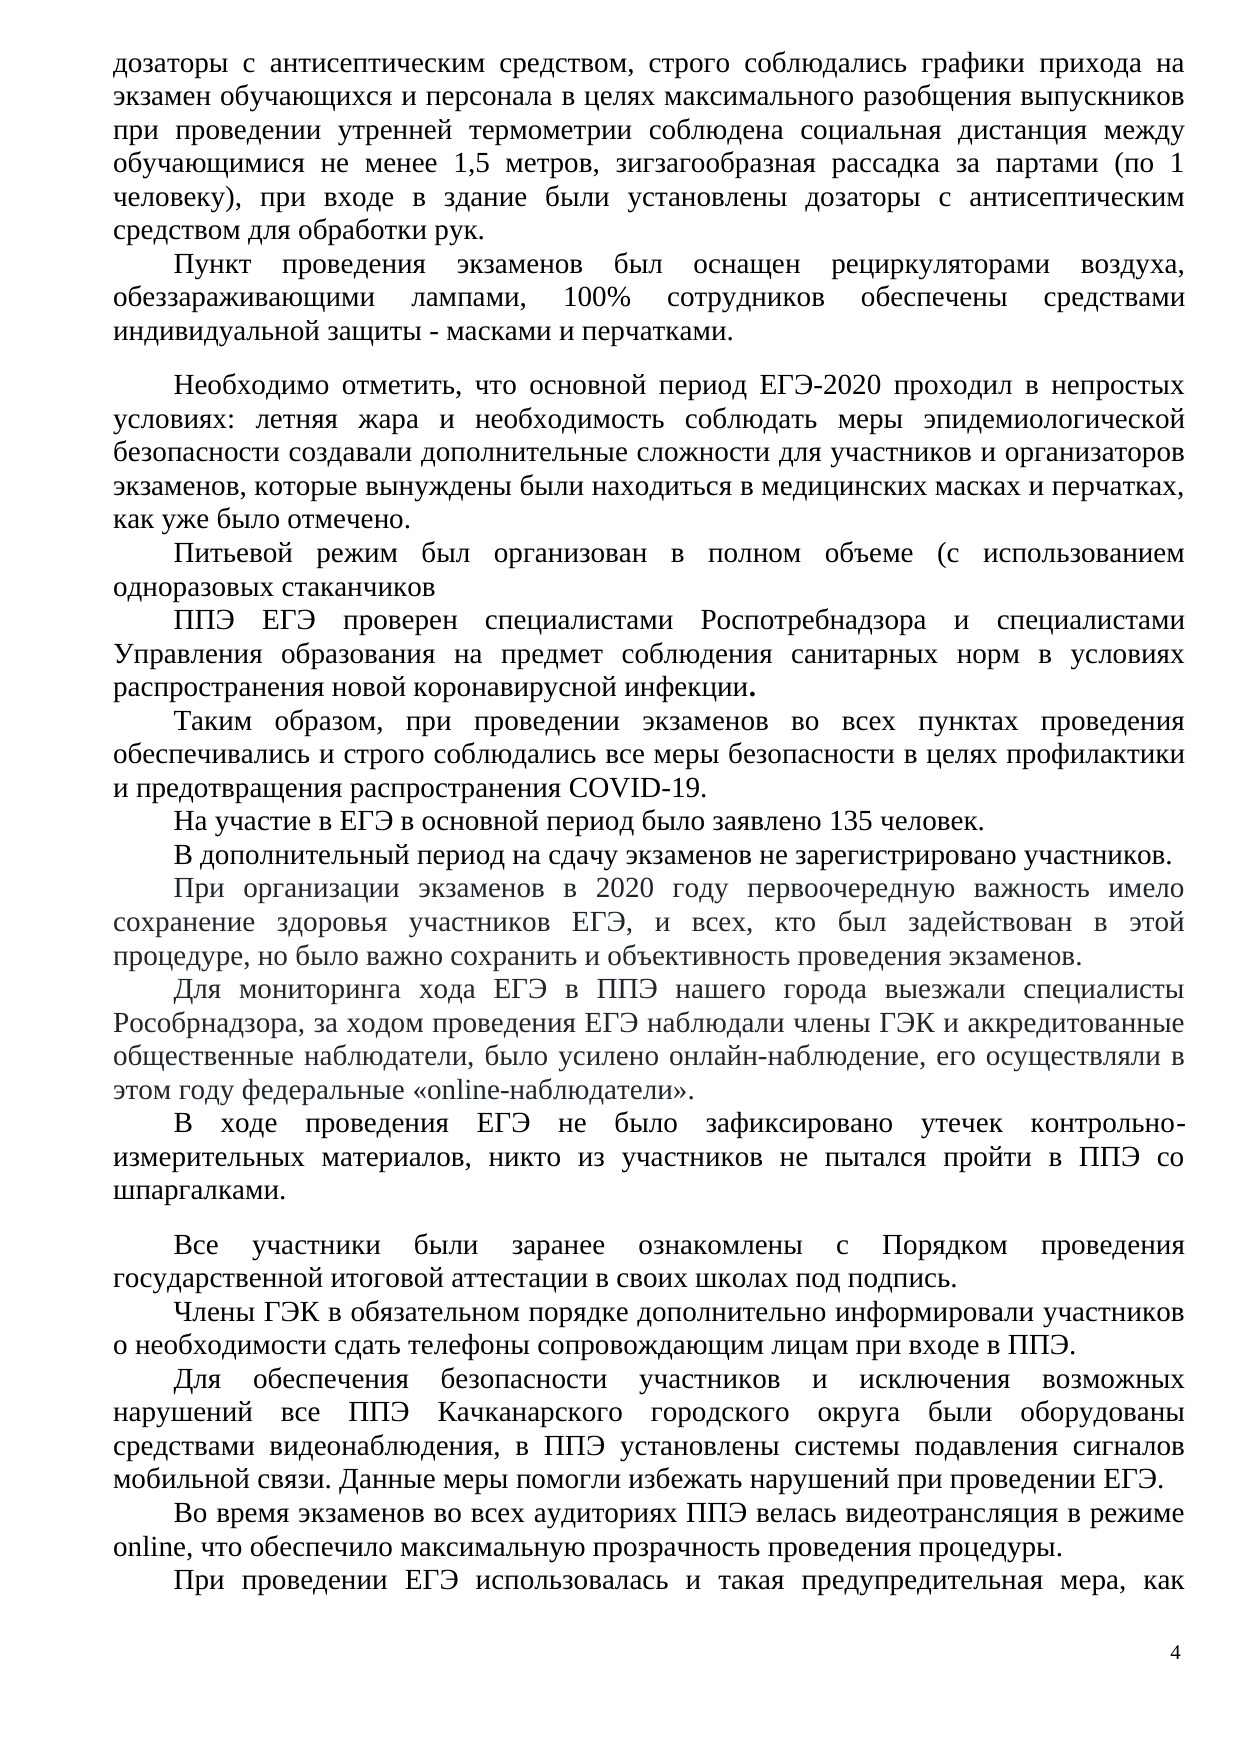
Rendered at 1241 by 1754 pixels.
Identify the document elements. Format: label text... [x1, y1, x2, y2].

text Питьевой режим был организован в полном объеме (с использованием одноразовых стаканчиков [113, 535, 1186, 602]
text На участие в ЕГЭ в основной период было заявлено 135 человек. [113, 803, 1186, 837]
text При организации экзаменов в 2020 году первоочередную важность имело сохранение здоровья участников ЕГЭ, и всех, кто был задействован в этой процедуре, но было важно сохранить и объективность проведения экзаменов. [113, 871, 1186, 971]
text В дополнительный период на сдачу экзаменов не зарегистрировано участников. [113, 837, 1186, 871]
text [113, 1562, 1186, 1596]
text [113, 45, 1186, 246]
text ППЭ ЕГЭ проверен специалистами Роспотребнадзора и специалистами Управления образования на предмет соблюдения санитарных норм в условиях распространения новой коронавирусной инфекции. [113, 602, 1186, 703]
text Во время экзаменов во всех аудиториях ППЭ велась видеотрансляция в режиме online, что обеспечило максимальную прозрачность проведения процедуры. [113, 1495, 1186, 1562]
text Члены ГЭК в обязательном порядке дополнительно информировали участников о необходимости сдать телефоны сопровождающим лицам при входе в ППЭ. [113, 1294, 1186, 1361]
text В ходе проведения ЕГЭ не было зафиксировано утечек контрольноизмерительных материалов, никто из участников не пытался пройти в ППЭ со шпаргалками. [113, 1105, 1186, 1206]
text Необходимо отметить, что основной период ЕГЭ-2020 проходил в непростых условиях: летняя жара и необходимость соблюдать меры эпидемиологической безопасности создавали дополнительные сложности для участников и организаторов экзаменов, которые вынуждены были находиться в медицинских масках и перчатках, как уже было отмечено. [113, 367, 1186, 535]
text Все участники были заранее ознакомлены с Порядком проведения государственной итоговой аттестации в своих школах под подпись. [113, 1227, 1186, 1294]
text Таким образом, при проведении экзаменов во всех пунктах проведения обеспечивались и строго соблюдались все меры безопасности в целях профилактики и предотвращения распространения COVID-19. [113, 703, 1186, 803]
text Для мониторинга хода ЕГЭ в ППЭ нашего города выезжали специалисты Рособрнадзора, за ходом проведения ЕГЭ наблюдали члены ГЭК и аккредитованные общественные наблюдатели, было усилено онлайн-наблюдение, его осуществляли в этом году федеральные «online-наблюдатели». [113, 971, 1186, 1105]
text Пункт проведения экзаменов был оснащен рециркуляторами воздуха, обеззараживающими лампами, 100% сотрудников обеспечены средствами индивидуальной защиты - масками и перчатками. [113, 246, 1186, 347]
text Для обеспечения безопасности участников и исключения возможных нарушений все ППЭ Качканарского городского округа были оборудованы средствами видеонаблюдения, в ППЭ установлены системы подавления сигналов мобильной связи. Данные меры помогли избежать нарушений при проведении ЕГЭ. [113, 1361, 1186, 1495]
